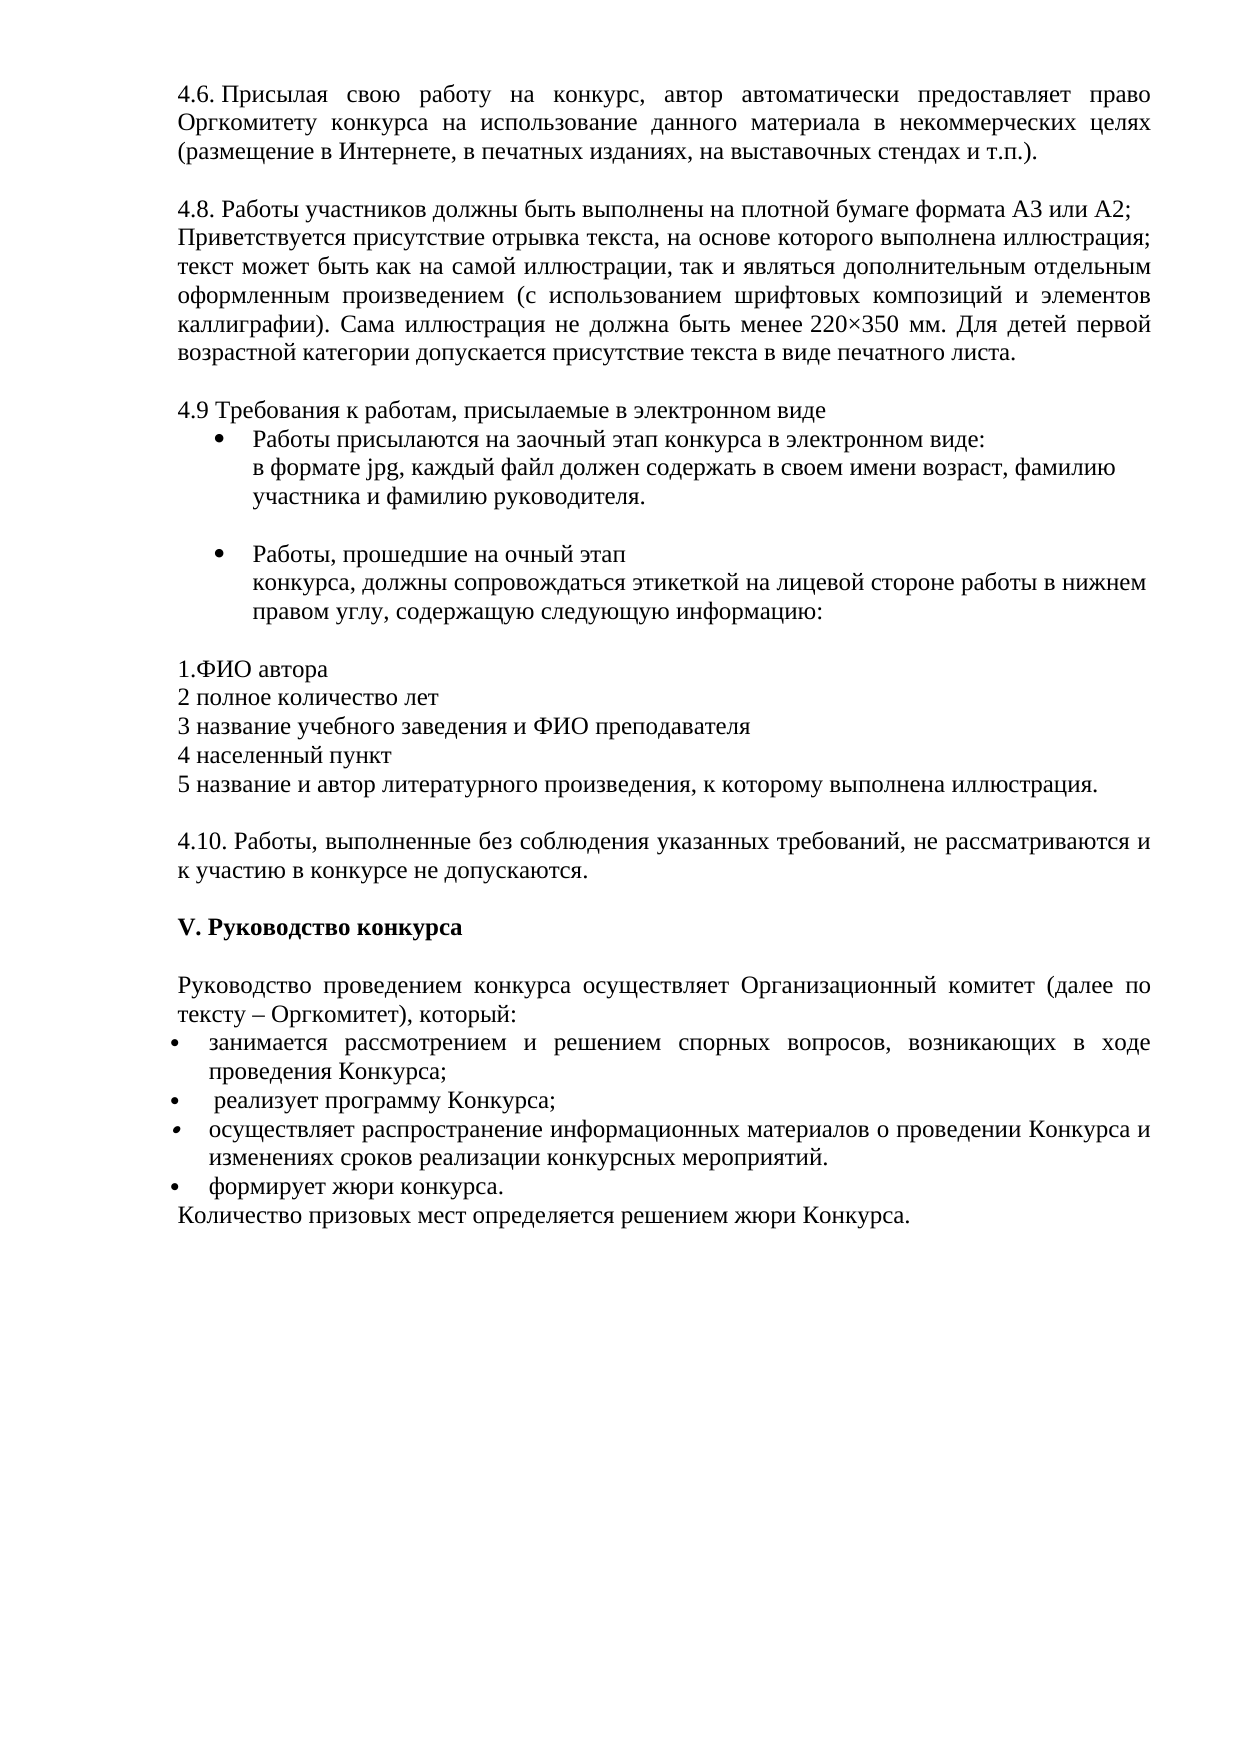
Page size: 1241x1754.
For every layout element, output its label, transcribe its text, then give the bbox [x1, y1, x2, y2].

text 1.ФИО автора [177, 654, 1152, 682]
list занимается рассмотрением и решением спорных вопросов, возникающих в ходе проведения Конкурса; [171, 1027, 1152, 1085]
text 3 название учебного заведения и ФИО преподавателя [177, 711, 1152, 740]
list в формате jpg, каждый файл должен содержать в своем имени возраст, фамилию участника и фамилию руководителя. [252, 452, 1152, 510]
text 4.9 Требования к работам, присылаемые в электронном виде [177, 395, 1152, 424]
text 2 полное количество лет [177, 682, 1152, 711]
text 4.6. Присылая свою работу на конкурс, автор автоматически предоставляет право Оргкомитету конкурса на использование данного материала в некоммерческих целях (размещение в Интернете, в печатных изданиях, на выставочных стендах и т.п.). [177, 79, 1152, 165]
list Работы, прошедшие на очный этап конкурса, должны сопровождаться этикеткой на лицевой стороне работы в нижнем правом углу, содержащую следующую информацию: [215, 539, 1152, 625]
text 5 название и автор литературного произведения, к которому выполнена иллюстрация. [177, 769, 1152, 797]
list Работы присылаются на заочный этап конкурса в электронном виде: [215, 424, 1152, 452]
text 4 населенный пункт [177, 740, 1152, 769]
text Руководство проведением конкурса осуществляет Организационный комитет (далее по тексту – Оргкомитет), который: [177, 970, 1152, 1027]
text Приветствуется присутствие отрывка текста, на основе которого выполнена иллюстрация; текст может быть как на самой иллюстрации, так и являться дополнительным отдельным оформленным произведением (с использованием шрифтовых композиций и элементов каллиграфии). Сама иллюстрация не должна быть менее 220×350 мм. Для детей первой возрастной категории допускается присутствие текста в виде печатного листа. [177, 222, 1152, 366]
list реализует программу Конкурса; [171, 1085, 1152, 1114]
text V. Руководство конкурса [177, 912, 1152, 941]
text 4.10. Работы, выполненные без соблюдения указанных требований, не рассматриваются и к участию в конкурсе не допускаются. [177, 826, 1152, 884]
text Количество призовых мест определяется решением жюри Конкурса. [177, 1200, 1152, 1229]
list формирует жюри конкурса. [171, 1171, 1152, 1200]
text 4.8. Работы участников должны быть выполнены на плотной бумаге формата А3 или А2; [177, 194, 1152, 222]
list осуществляет распространение информационных материалов о проведении Конкурса и изменениях сроков реализации конкурсных мероприятий. [171, 1114, 1152, 1171]
